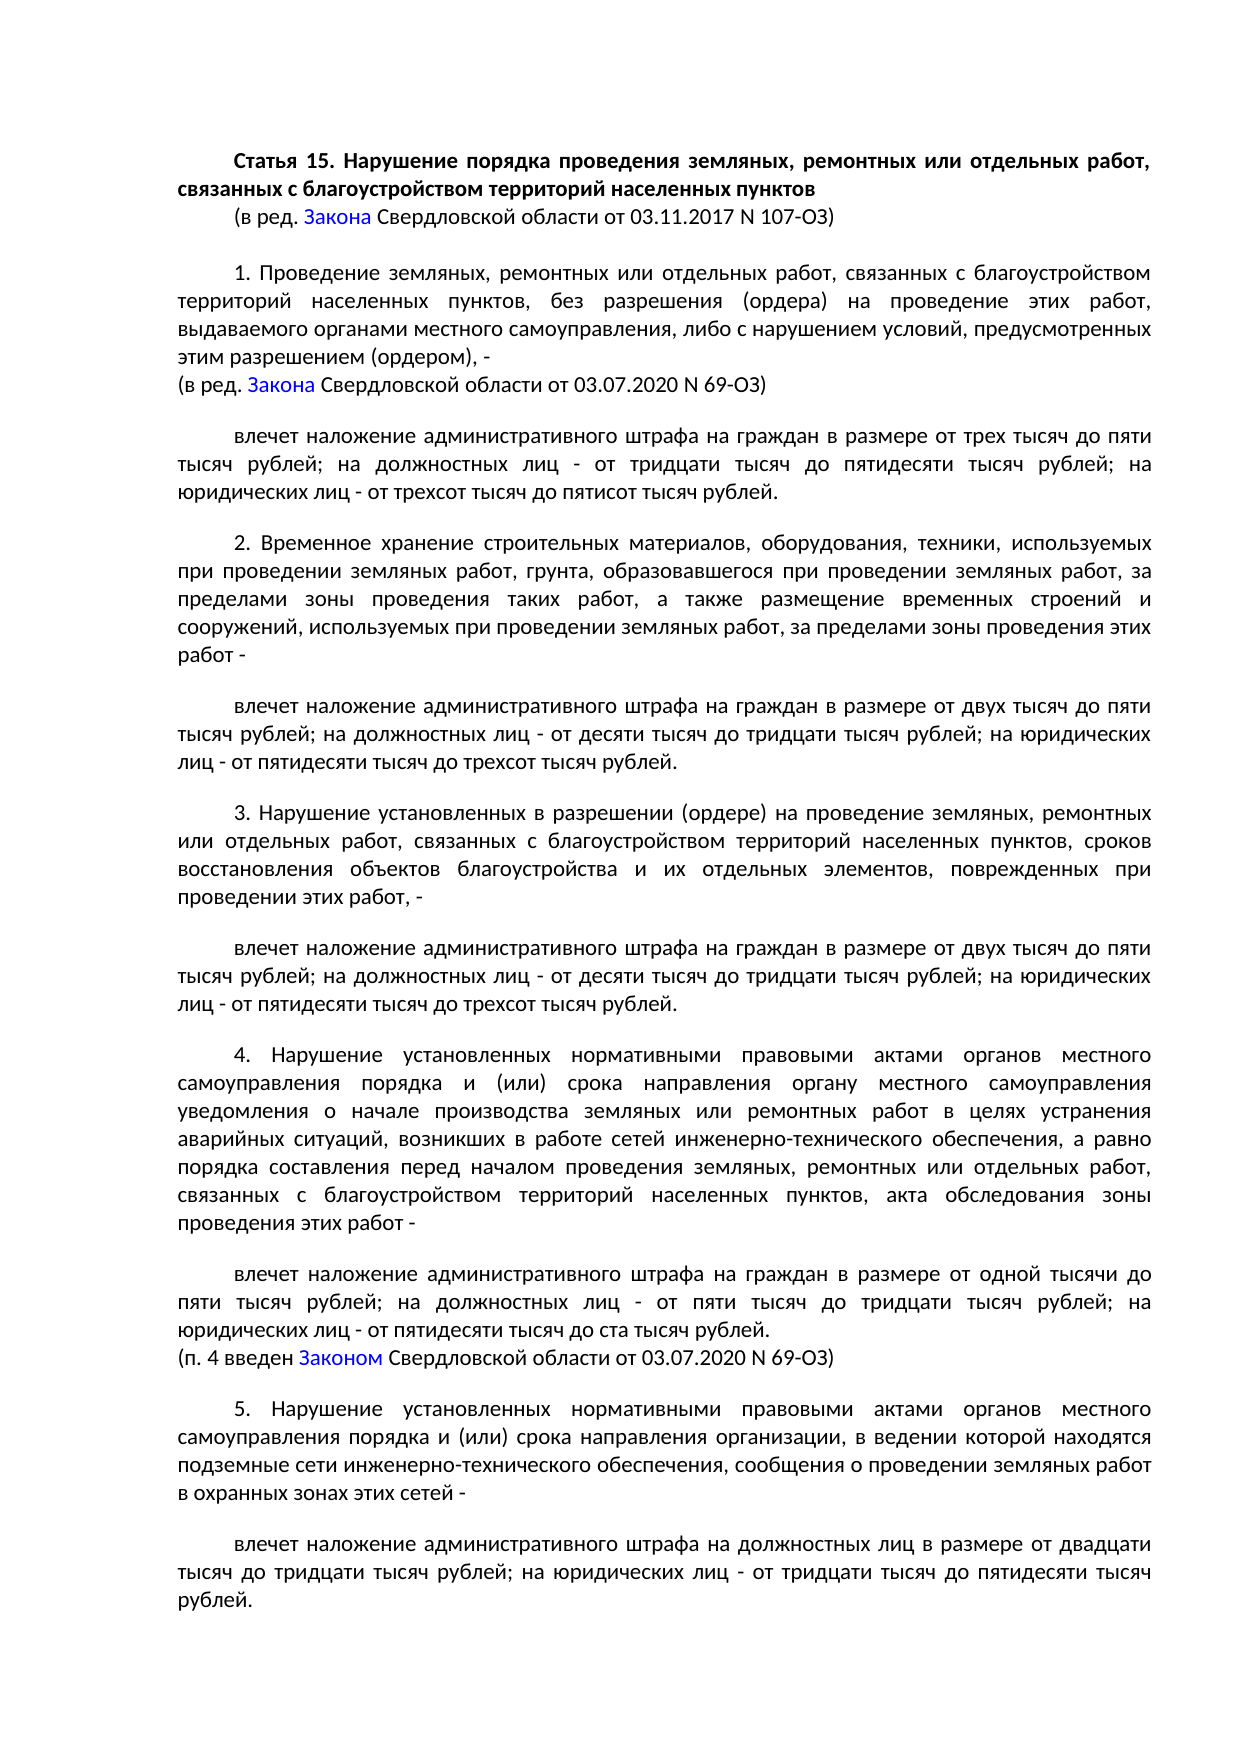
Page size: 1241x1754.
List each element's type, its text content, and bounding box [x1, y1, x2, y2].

text (в ред. Закона Свердловской области от 03.11.2017 N 107-ОЗ) [177, 202, 1152, 230]
text (п. 4 введен Законом Свердловской области от 03.07.2020 N 69-ОЗ) [177, 1343, 1152, 1371]
text (в ред. Закона Свердловской области от 03.07.2020 N 69-ОЗ) [177, 370, 1152, 398]
title Статья 15. Нарушение порядка проведения земляных, ремонтных или отдельных работ, связанных с благоустройством территорий населенных пунктов [177, 146, 1152, 202]
text влечет наложение административного штрафа на граждан в размере от двух тысяч до пяти тысяч рублей; на должностных лиц - от десяти тысяч до тридцати тысяч рублей; на юридических лиц - от пятидесяти тысяч до трехсот тысяч рублей. [177, 691, 1152, 775]
text 4. Нарушение установленных нормативными правовыми актами органов местного самоуправления порядка и (или) срока направления органу местного самоуправления уведомления о начале производства земляных или ремонтных работ в целях устранения аварийных ситуаций, возникших в работе сетей инженерно-технического обеспечения, а равно порядка составления перед началом проведения земляных, ремонтных или отдельных работ, связанных с благоустройством территорий населенных пунктов, акта обследования зоны проведения этих работ - [177, 1040, 1152, 1236]
text 1. Проведение земляных, ремонтных или отдельных работ, связанных с благоустройством территорий населенных пунктов, без разрешения (ордера) на проведение этих работ, выдаваемого органами местного самоуправления, либо с нарушением условий, предусмотренных этим разрешением (ордером), - [177, 258, 1152, 370]
text 3. Нарушение установленных в разрешении (ордере) на проведение земляных, ремонтных или отдельных работ, связанных с благоустройством территорий населенных пунктов, сроков восстановления объектов благоустройства и их отдельных элементов, поврежденных при проведении этих работ, - [177, 798, 1152, 910]
text влечет наложение административного штрафа на должностных лиц в размере от двадцати тысяч до тридцати тысяч рублей; на юридических лиц - от тридцати тысяч до пятидесяти тысяч рублей. [177, 1529, 1152, 1613]
text 5. Нарушение установленных нормативными правовыми актами органов местного самоуправления порядка и (или) срока направления организации, в ведении которой находятся подземные сети инженерно-технического обеспечения, сообщения о проведении земляных работ в охранных зонах этих сетей - [177, 1394, 1152, 1506]
text влечет наложение административного штрафа на граждан в размере от одной тысячи до пяти тысяч рублей; на должностных лиц - от пяти тысяч до тридцати тысяч рублей; на юридических лиц - от пятидесяти тысяч до ста тысяч рублей. [177, 1259, 1152, 1343]
text влечет наложение административного штрафа на граждан в размере от трех тысяч до пяти тысяч рублей; на должностных лиц - от тридцати тысяч до пятидесяти тысяч рублей; на юридических лиц - от трехсот тысяч до пятисот тысяч рублей. [177, 421, 1152, 505]
text 2. Временное хранение строительных материалов, оборудования, техники, используемых при проведении земляных работ, грунта, образовавшегося при проведении земляных работ, за пределами зоны проведения таких работ, а также размещение временных строений и сооружений, используемых при проведении земляных работ, за пределами зоны проведения этих работ - [177, 528, 1152, 668]
text влечет наложение административного штрафа на граждан в размере от двух тысяч до пяти тысяч рублей; на должностных лиц - от десяти тысяч до тридцати тысяч рублей; на юридических лиц - от пятидесяти тысяч до трехсот тысяч рублей. [177, 933, 1152, 1017]
